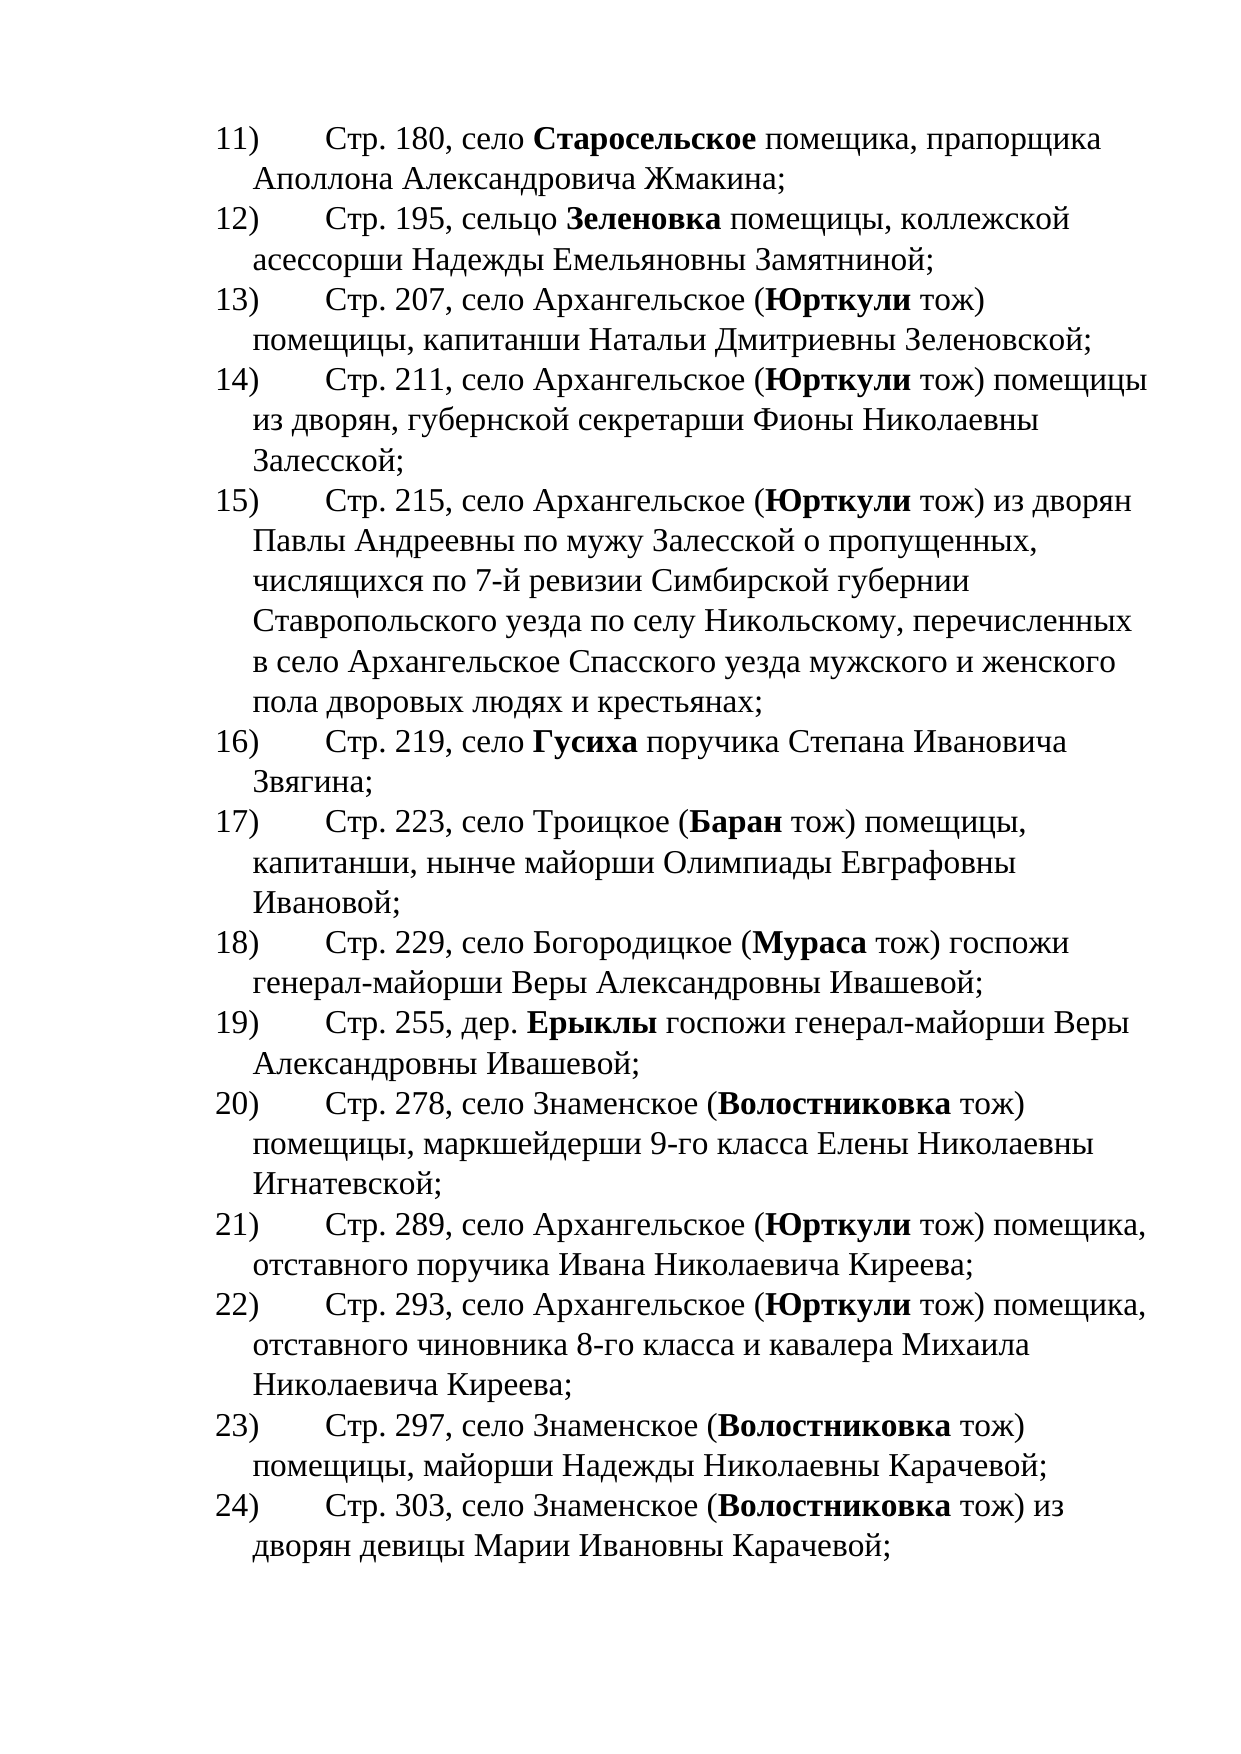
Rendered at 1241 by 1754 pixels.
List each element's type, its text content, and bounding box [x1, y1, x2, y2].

list Стр. 180, село Старосельское помещика, прапорщика Аполлона Александровича Жмакина; [215, 118, 1152, 197]
list Стр. 195, сельцо Зеленовка помещицы, коллежской асессорши Надежды Емельяновны Замятниной; [215, 198, 1152, 277]
list Стр. 278, село Знаменское (Волостниковка тож) помещицы, маркшейдерши 9-го класса Елены Николаевны Игнатевской; [215, 1083, 1152, 1202]
list Стр. 223, село Троицкое (Баран тож) помещицы, капитанши, нынче майорши Олимпиады Евграфовны Ивановой; [215, 802, 1152, 920]
list Стр. 229, село Богородицкое (Мураса тож) госпожи генерал-майорши Веры Александровны Ивашевой; [215, 922, 1152, 1001]
list Стр. 207, село Архангельское (Юрткули тож) помещицы, капитанши Натальи Дмитриевны Зеленовской; [215, 279, 1152, 357]
list Стр. 289, село Архангельское (Юрткули тож) помещика, отставного поручика Ивана Николаевича Киреева; [215, 1204, 1152, 1282]
list Стр. 297, село Знаменское (Волостниковка тож) помещицы, майорши Надежды Николаевны Карачевой; [215, 1405, 1152, 1483]
list Стр. 303, село Знаменское (Волостниковка тож) из дворян девицы Марии Ивановны Карачевой; [215, 1485, 1152, 1564]
list Стр. 211, село Архангельское (Юрткули тож) помещицы из дворян, губернской секретарши Фионы Николаевны Залесской; [215, 359, 1152, 478]
list Стр. 219, село Гусиха поручика Степана Ивановича Звягина; [215, 721, 1152, 800]
list Стр. 215, село Архангельское (Юрткули тож) из дворян Павлы Андреевны по мужу Залесской о пропущенных, числящихся по 7-й ревизии Симбирской губернии Ставропольского уезда по селу Никольскому, перечисленных в село Архангельское Спасского уезда мужского и женского пола дворовых людях и крестьянах; [215, 480, 1152, 719]
list Стр. 255, дер. Ерыклы госпожи генерал-майорши Веры Александровны Ивашевой; [215, 1003, 1152, 1081]
list Стр. 293, село Архангельское (Юрткули тож) помещика, отставного чиновника 8-го класса и кавалера Михаила Николаевича Киреева; [215, 1284, 1152, 1403]
